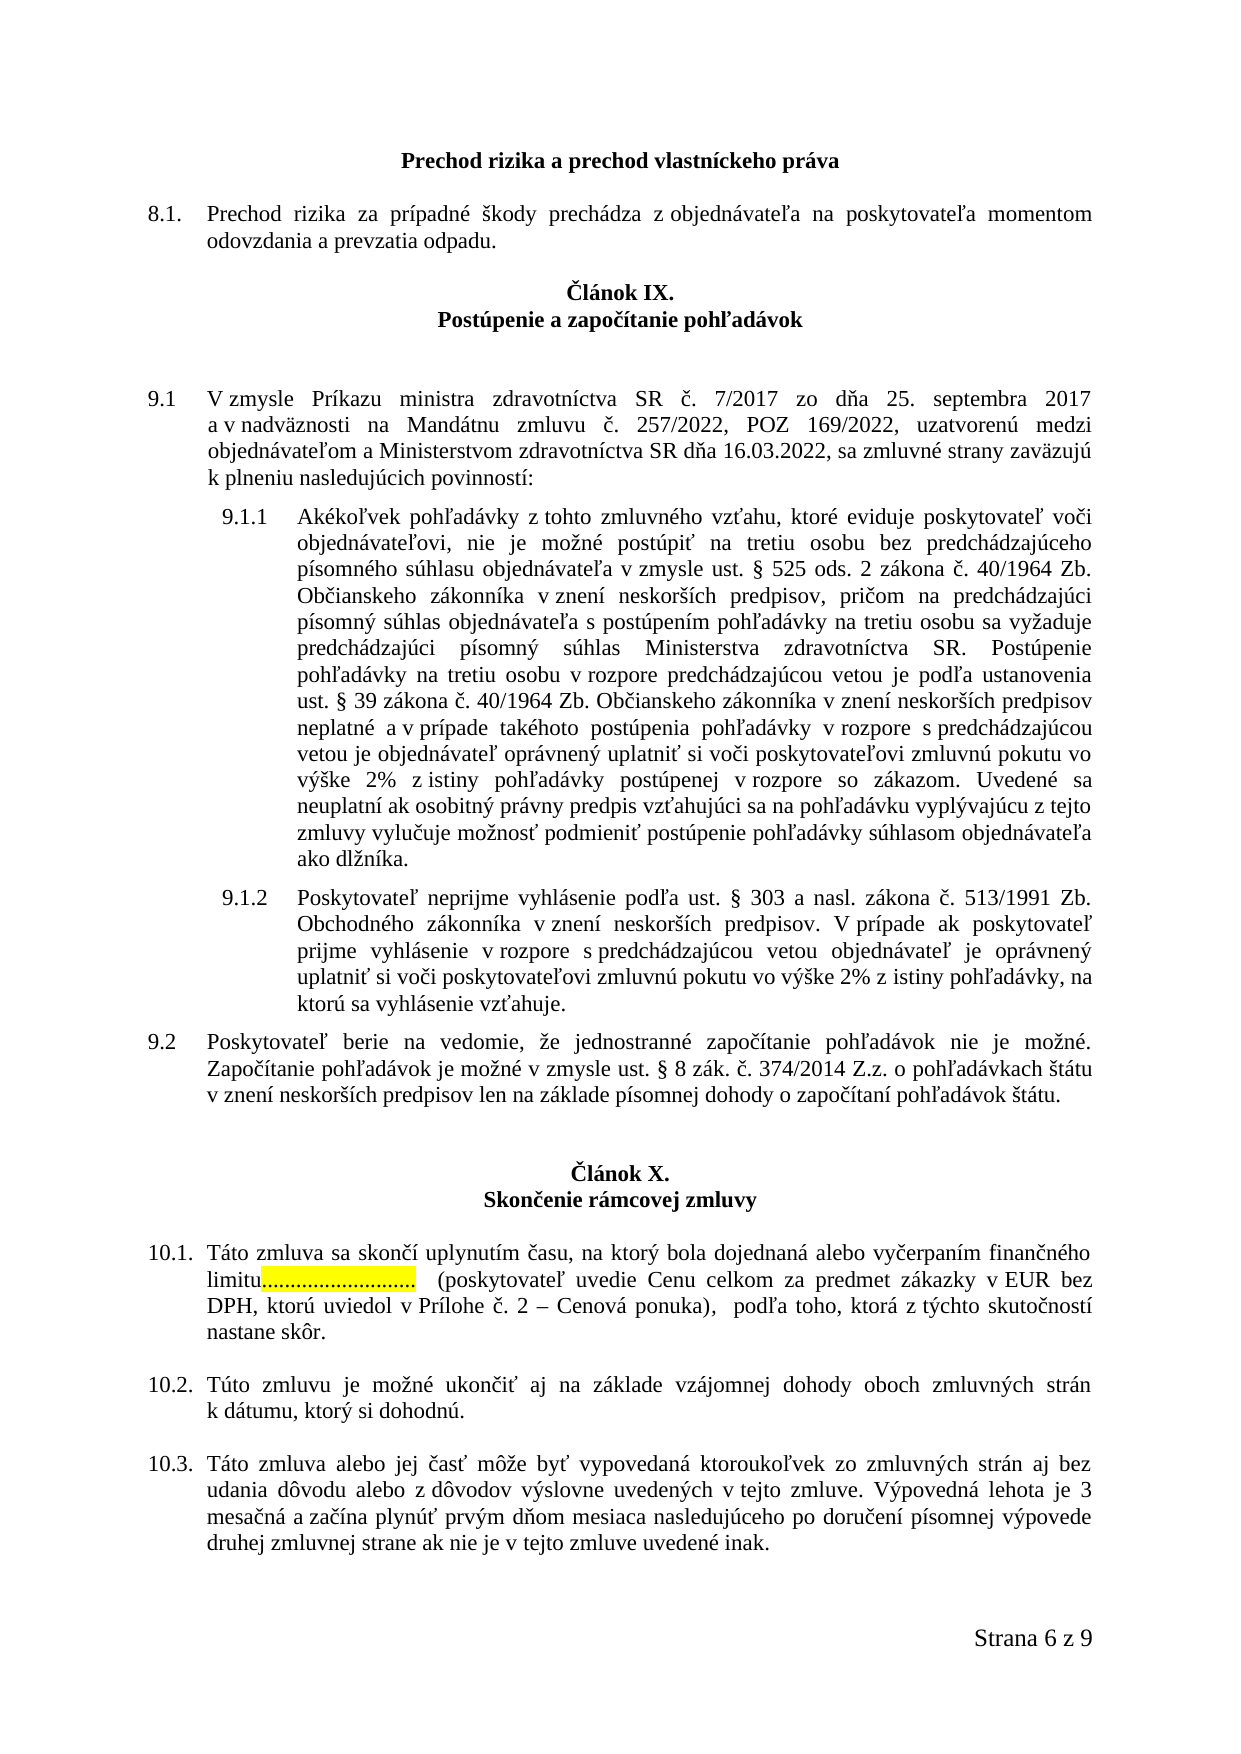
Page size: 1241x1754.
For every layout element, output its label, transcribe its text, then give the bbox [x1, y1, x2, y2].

text Postúpenie a započítanie pohľadávok [148, 306, 1093, 332]
text Prechod rizika a prechod vlastníckeho práva [148, 148, 1093, 174]
list V zmysle Príkazu ministra zdravotníctva SR č. 7/2017 zo dňa 25. septembra 2017 a v nadväznosti na Mandátnu zmluvu č. 257/2022, POZ 169/2022, uzatvorenú medzi objednávateľom a Ministerstvom zdravotníctva SR dňa 16.03.2022, sa zmluvné strany zaväzujú k plneniu nasledujúcich povinností: [148, 385, 1093, 490]
list Akékoľvek pohľadávky z tohto zmluvného vzťahu, ktoré eviduje poskytovateľ voči objednávateľovi, nie je možné postúpiť na tretiu osobu bez predchádzajúceho písomného súhlasu objednávateľa v zmysle ust. § 525 ods. 2 zákona č. 40/1964 Zb. Občianskeho zákonníka v znení neskorších predpisov, pričom na predchádzajúci písomný súhlas objednávateľa s postúpením pohľadávky na tretiu osobu sa vyžaduje predchádzajúci písomný súhlas Ministerstva zdravotníctva SR. Postúpenie pohľadávky na tretiu osobu v rozpore predchádzajúcou vetou je podľa ustanovenia ust. § 39 zákona č. 40/1964 Zb. Občianskeho zákonníka v znení neskorších predpisov neplatné a v prípade takéhoto postúpenia pohľadávky v rozpore s predchádzajúcou vetou je objednávateľ oprávnený uplatniť si voči poskytovateľovi zmluvnú pokutu vo výške 2% z istiny pohľadávky postúpenej v rozpore so zákazom. Uvedené sa neuplatní ak osobitný právny predpis vzťahujúci sa na pohľadávku vyplývajúcu z tejto zmluvy vylučuje možnosť podmieniť postúpenie pohľadávky súhlasom objednávateľa ako dlžníka. [222, 503, 1093, 872]
list Túto zmluvu je možné ukončiť aj na základe vzájomnej dohody oboch zmluvných strán k dátumu, ktorý si dohodnú. [148, 1371, 1093, 1424]
list Prechod rizika za prípadné škody prechádza z objednávateľa na poskytovateľa momentom odovzdania a prevzatia odpadu. [148, 200, 1093, 253]
list Táto zmluva alebo jej časť môže byť vypovedaná ktoroukoľvek zo zmluvných strán aj bez udania dôvodu alebo z dôvodov výslovne uvedených v tejto zmluve. Výpovedná lehota je 3 mesačná a začína plynúť prvým dňom mesiaca nasledujúceho po doručení písomnej výpovede druhej zmluvnej strane ak nie je v tejto zmluve uvedené inak. [148, 1450, 1093, 1556]
list Poskytovateľ neprijme vyhlásenie podľa ust. § 303 a nasl. zákona č. 513/1991 Zb. Obchodného zákonníka v znení neskorších predpisov. V prípade ak poskytovateľ prijme vyhlásenie v rozpore s predchádzajúcou vetou objednávateľ je oprávnený uplatniť si voči poskytovateľovi zmluvnú pokutu vo výške 2% z istiny pohľadávky, na ktorú sa vyhlásenie vzťahuje. [222, 884, 1093, 1016]
list Poskytovateľ berie na vedomie, že jednostranné započítanie pohľadávok nie je možné. Započítanie pohľadávok je možné v zmysle ust. § 8 zák. č. 374/2014 Z.z. o pohľadávkach štátu v znení neskorších predpisov len na základe písomnej dohody o započítaní pohľadávok štátu. [148, 1028, 1093, 1107]
text Článok X. [148, 1160, 1093, 1187]
text Článok IX. [148, 279, 1093, 306]
text Skončenie rámcovej zmluvy [148, 1187, 1093, 1213]
list Táto zmluva sa skončí uplynutím času, na ktorý bola dojednaná alebo vyčerpaním finančného limitu........................... (poskytovateľ uvedie Cenu celkom za predmet zákazky v EUR bez DPH, ktorú uviedol v Prílohe č. 2 – Cenová ponuka), podľa toho, ktorá z týchto skutočností nastane skôr. [148, 1239, 1093, 1345]
